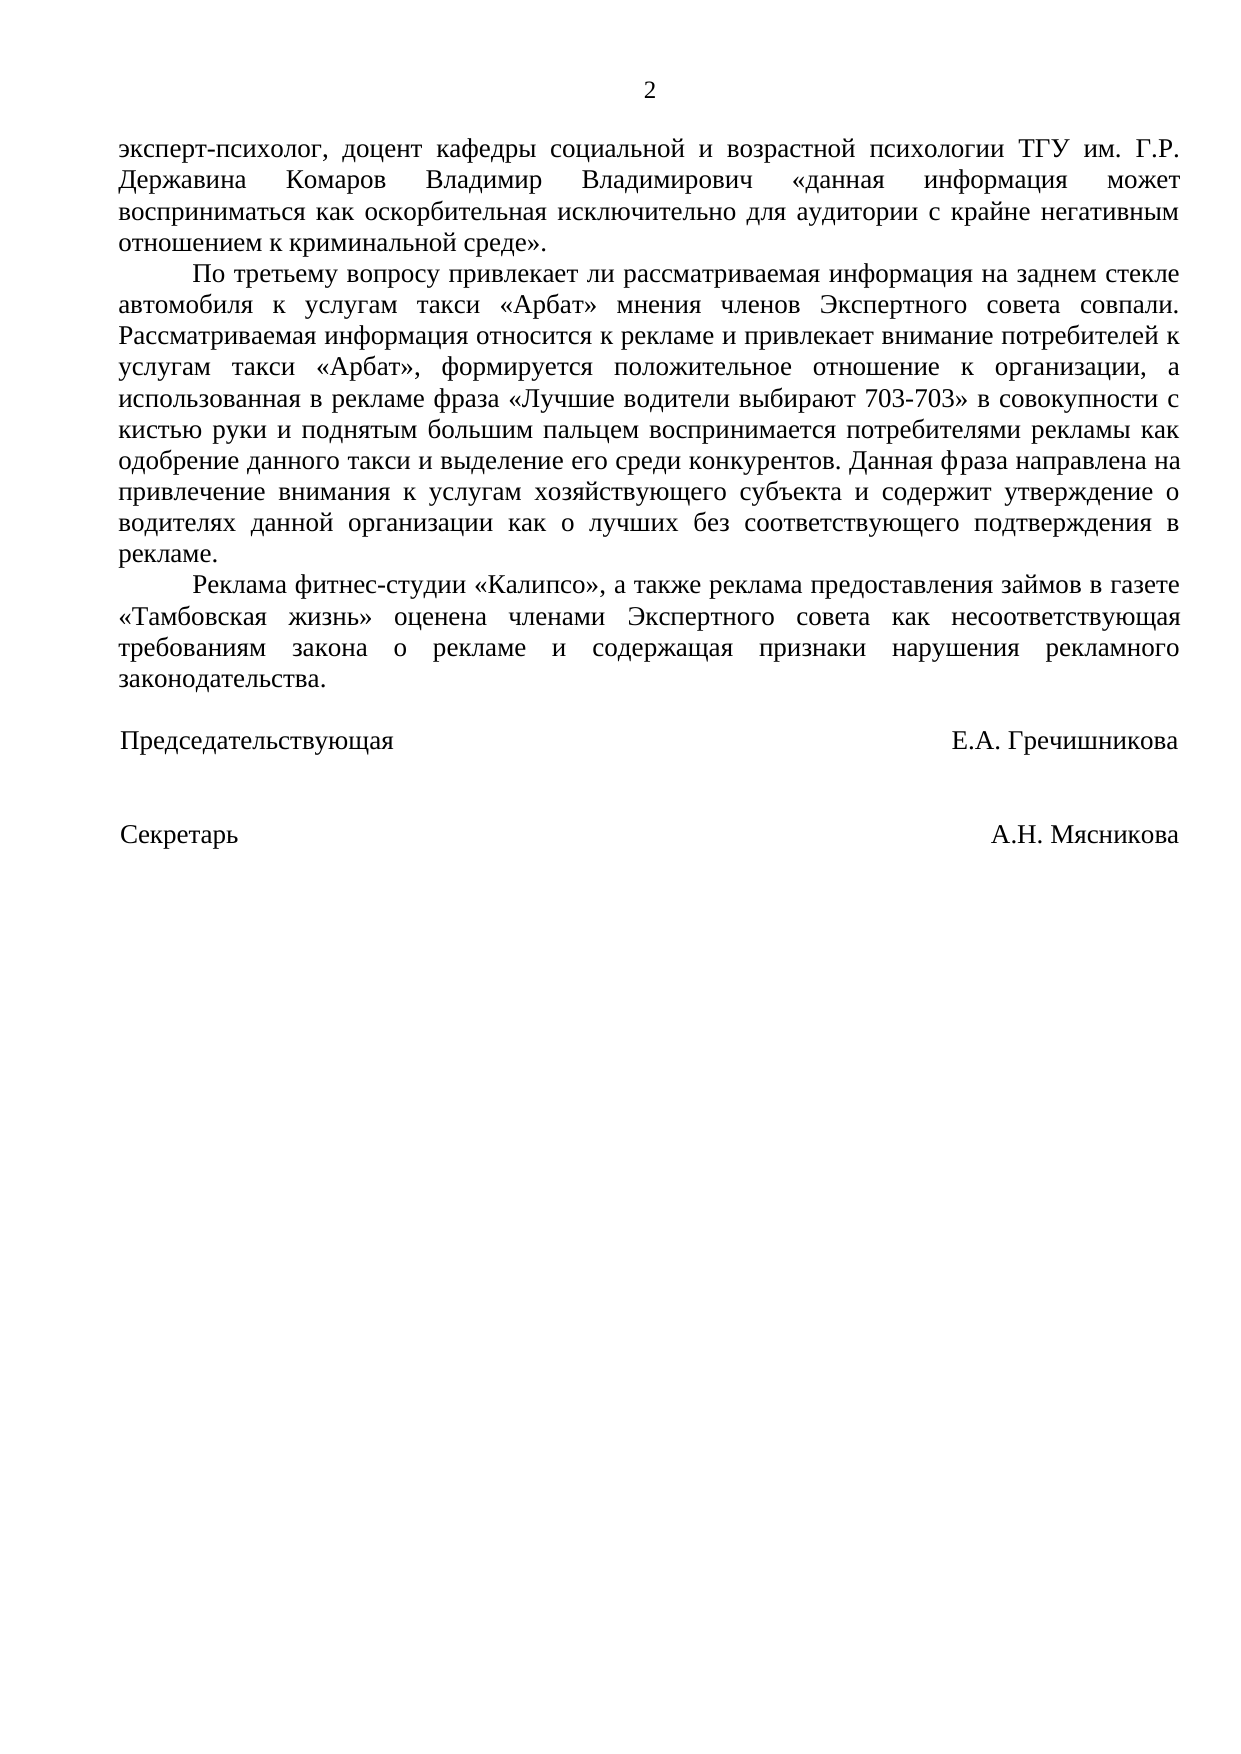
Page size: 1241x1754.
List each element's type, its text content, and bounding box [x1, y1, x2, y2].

text Председательствующая Е.А. Гречишникова [118, 724, 1181, 755]
text Реклама фитнес-студии «Калипсо», а также реклама предоставления займов в газете «Тамбовская жизнь» оценена членами Экспертного совета как несоответствующая требованиям закона о рекламе и содержащая признаки нарушения рекламного законодательства. [118, 568, 1181, 693]
text По третьему вопросу привлекает ли рассматриваемая информация на заднем стекле автомобиля к услугам такси «Арбат» мнения членов Экспертного совета совпали. Рассматриваемая информация относится к рекламе и привлекает внимание потребителей к услугам такси «Арбат», формируется положительное отношение к организации, а использованная в рекламе фраза «Лучшие водители выбирают 703-703» в совокупности с кистью руки и поднятым большим пальцем воспринимается потребителями рекламы как одобрение данного такси и выделение его среди конкурентов. Данная фраза направлена на привлечение внимания к услугам хозяйствующего субъекта и содержит утверждение о водителях данной организации как о лучших без соответствующего подтверждения в рекламе. [118, 257, 1181, 568]
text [118, 132, 1181, 257]
text Секретарь А.Н. Мясникова [118, 818, 1181, 849]
